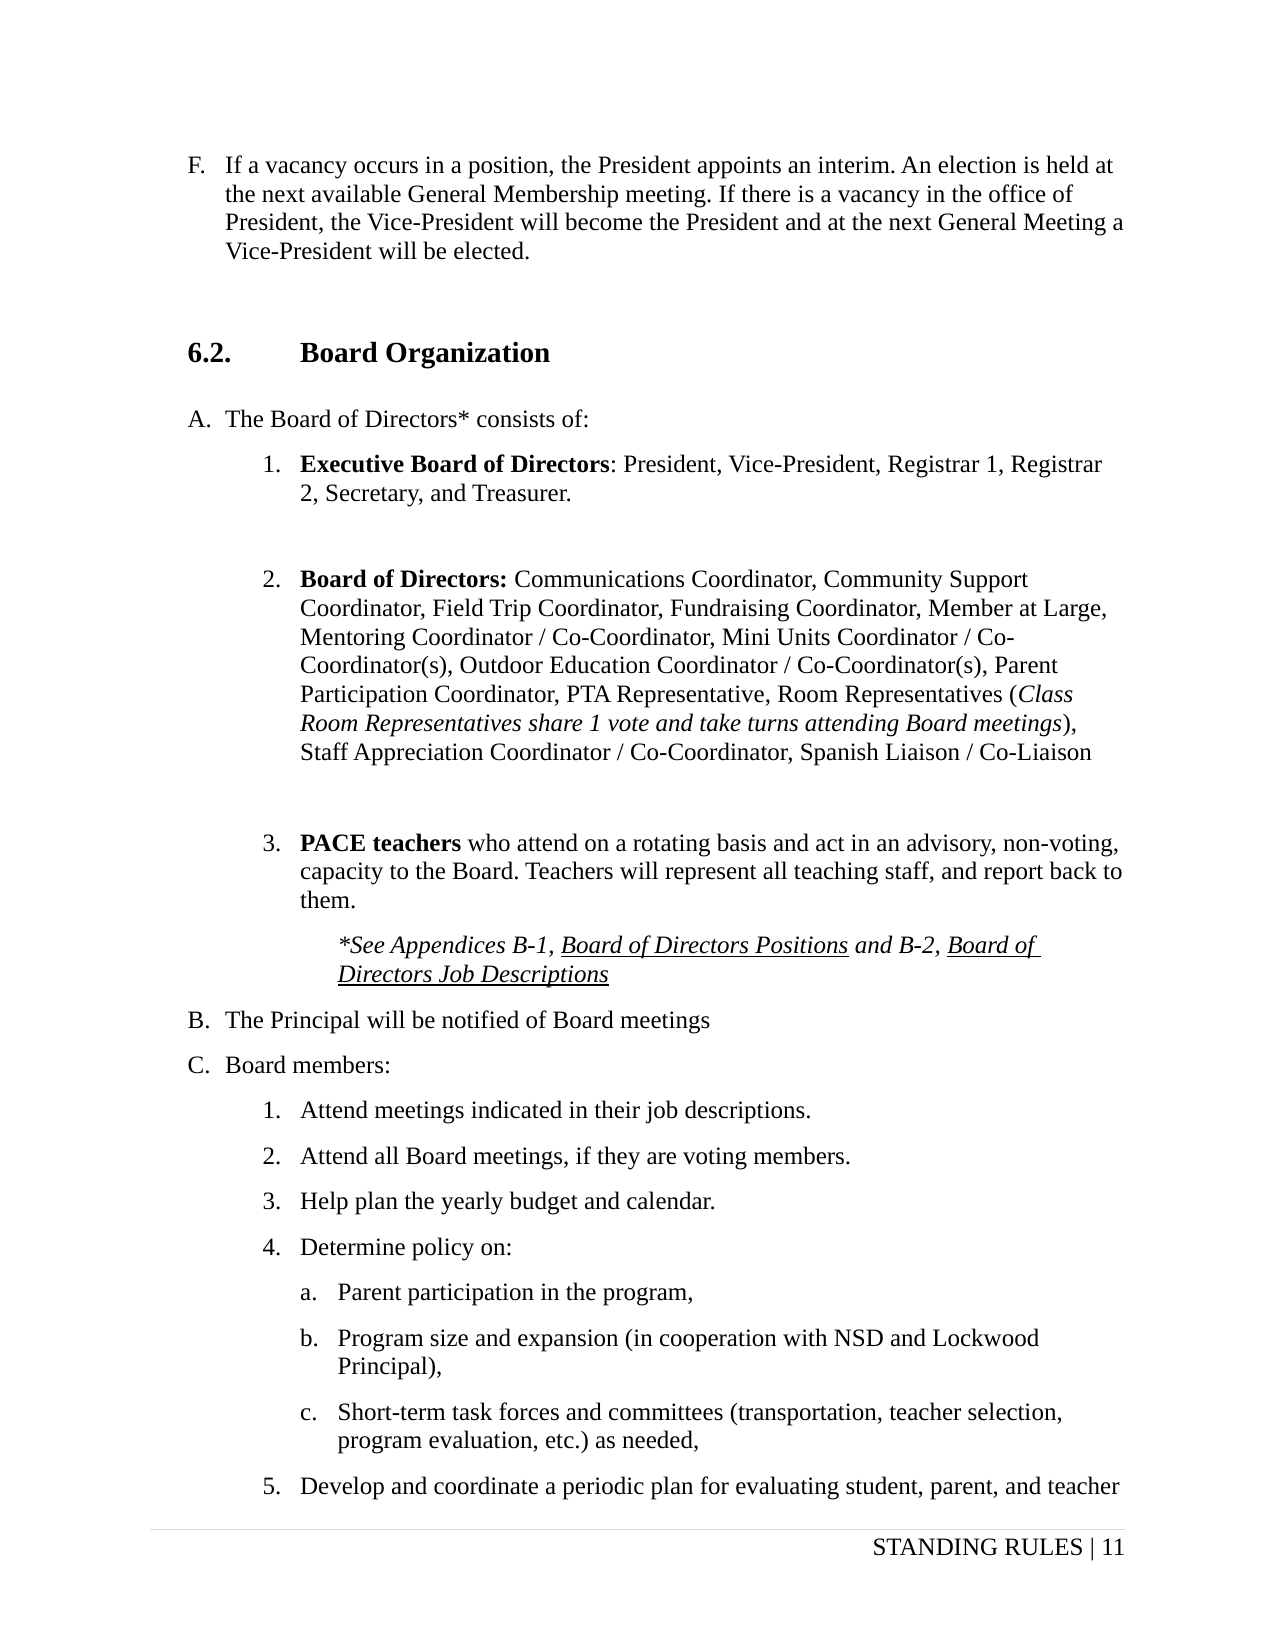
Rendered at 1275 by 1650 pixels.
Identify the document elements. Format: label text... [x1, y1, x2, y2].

list PACE teachers who attend on a rotating basis and act in an advisory, non-voting, capacity to the Board. Teachers will represent all teaching staff, and report back to them. [262, 828, 1125, 914]
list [262, 1471, 1125, 1500]
list If a vacancy occurs in a position, the President appoints an interim. An election is held at the next available General Membership meeting. If there is a vacancy in the office of President, the Vice-President will become the President and at the next General Meeting a Vice-President will be elected. [187, 150, 1125, 265]
text 1. Attend meetings indicated in their job descriptions. [262, 1096, 1125, 1124]
list Board of Directors: Communications Coordinator, Community Support Coordinator, Field Trip Coordinator, Fundraising Coordinator, Member at Large, Mentoring Coordinator / Co-Coordinator, Mini Units Coordinator / Co-Coordinator(s), Outdoor Education Coordinator / Co-Coordinator(s), Parent Participation Coordinator, PTA Representative, Room Representatives (Class Room Representatives share 1 vote and take turns attending Board meetings), Staff Appreciation Coordinator / Co-Coordinator, Spanish Liaison / Co-Liaison [262, 564, 1125, 766]
subtitle Board Organization [187, 335, 1125, 369]
list Parent participation in the program, [300, 1277, 1125, 1306]
list Program size and expansion (in cooperation with NSD and Lockwood Principal), [300, 1323, 1125, 1380]
text *See Appendices B-1, Board of Directors Positions and B-2, Board of Directors Job Descriptions [337, 931, 1125, 988]
text B. The Principal will be notified of Board meetings [187, 1005, 1125, 1033]
list Executive Board of Directors: President, Vice-President, Registrar 1, Registrar 2, Secretary, and Treasurer. [262, 449, 1125, 507]
list Short-term task forces and committees (transportation, teacher selection, program evaluation, etc.) as needed, [300, 1397, 1125, 1454]
list The Board of Directors* consists of: [187, 404, 1125, 433]
text C. Board members: [187, 1050, 1125, 1079]
text 2. Attend all Board meetings, if they are voting members. [262, 1141, 1125, 1170]
text 4. Determine policy on: [262, 1232, 1125, 1261]
text 3. Help plan the yearly budget and calendar. [262, 1186, 1125, 1215]
